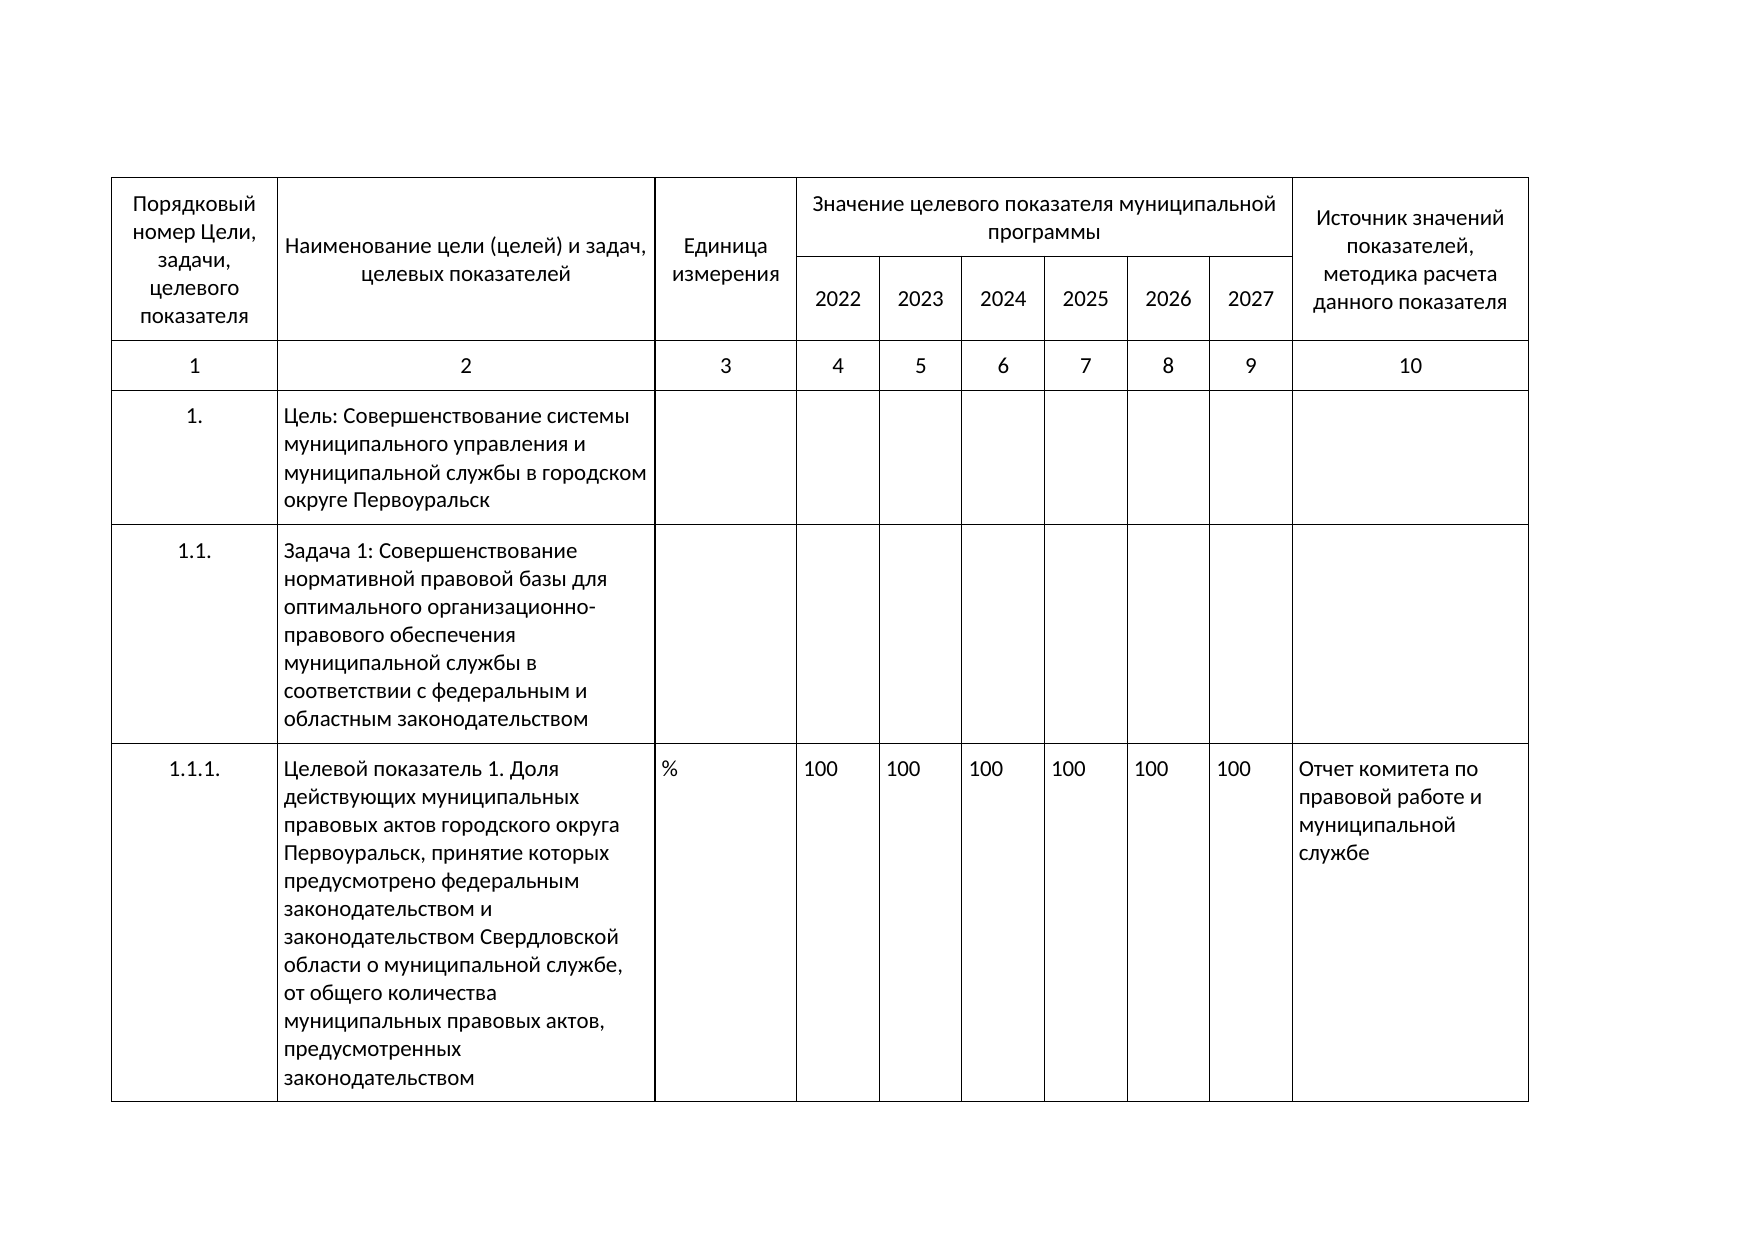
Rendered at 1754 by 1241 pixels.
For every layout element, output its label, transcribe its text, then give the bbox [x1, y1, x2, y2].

table_cell [962, 525, 1044, 743]
table_cell 100 [1128, 744, 1209, 1101]
table_cell [1210, 525, 1292, 743]
table_cell [1128, 391, 1209, 524]
table_header Значение целевого показателя муниципальной программы [797, 178, 1292, 256]
table_cell [1045, 525, 1127, 743]
table_cell [1128, 525, 1209, 743]
table_cell 2024 [962, 257, 1044, 339]
table_cell 1.1.1. [112, 744, 277, 1101]
table_cell 2022 [797, 257, 879, 339]
table_cell 8 [1128, 341, 1209, 390]
table_cell [656, 525, 796, 743]
table_cell [1293, 391, 1528, 524]
table_cell [880, 525, 961, 743]
table_cell Задача 1: Совершенствование нормативной правовой базы для оптимального организационно-правового обеспечения муниципальной службы в соответствии с федеральным и областным законодательством [278, 525, 654, 743]
table_header Порядковый номер Цели, задачи, целевого показателя [112, 178, 277, 339]
table_header Наименование цели (целей) и задач, целевых показателей [278, 178, 654, 339]
table_cell Отчет комитета по правовой работе и муниципальной службе [1293, 744, 1528, 1101]
table_header Единица измерения [656, 178, 796, 339]
table_cell Целевой показатель 1. Доля действующих муниципальных правовых актов городского округа Первоуральск, принятие которых предусмотрено федеральным законодательством и законодательством Свердловской области о муниципальной службе, от общего количества муниципальных правовых актов, предусмотренных законодательством [278, 744, 654, 1101]
table_cell 2025 [1045, 257, 1127, 339]
table_cell 1 [112, 341, 277, 390]
table_cell 100 [1045, 744, 1127, 1101]
table_cell 9 [1210, 341, 1292, 390]
table_cell 100 [797, 744, 879, 1101]
table_cell 10 [1293, 341, 1528, 390]
table_header Источник значений показателей, методика расчета данного показателя [1293, 178, 1528, 339]
table_cell 1. [112, 391, 277, 524]
table_cell 5 [880, 341, 961, 390]
table_cell % [656, 744, 796, 1101]
table_cell Цель: Совершенствование системы муниципального управления и муниципальной службы в городском округе Первоуральск [278, 391, 654, 524]
table_cell 3 [656, 341, 796, 390]
table_cell 7 [1045, 341, 1127, 390]
table_cell [962, 391, 1044, 524]
table_cell 2023 [880, 257, 961, 339]
table_cell [656, 391, 796, 524]
table_cell [797, 391, 879, 524]
table_cell [1045, 391, 1127, 524]
table_cell 2 [278, 341, 654, 390]
table_cell 2027 [1210, 257, 1292, 339]
table_cell 4 [797, 341, 879, 390]
table_cell 6 [962, 341, 1044, 390]
table_cell [797, 525, 879, 743]
table_cell 100 [880, 744, 961, 1101]
table_cell [1293, 525, 1528, 743]
table_cell [1210, 391, 1292, 524]
table_cell [880, 391, 961, 524]
table_cell 100 [962, 744, 1044, 1101]
table_cell 100 [1210, 744, 1292, 1101]
table_cell 2026 [1128, 257, 1209, 339]
table_cell 1.1. [112, 525, 277, 743]
